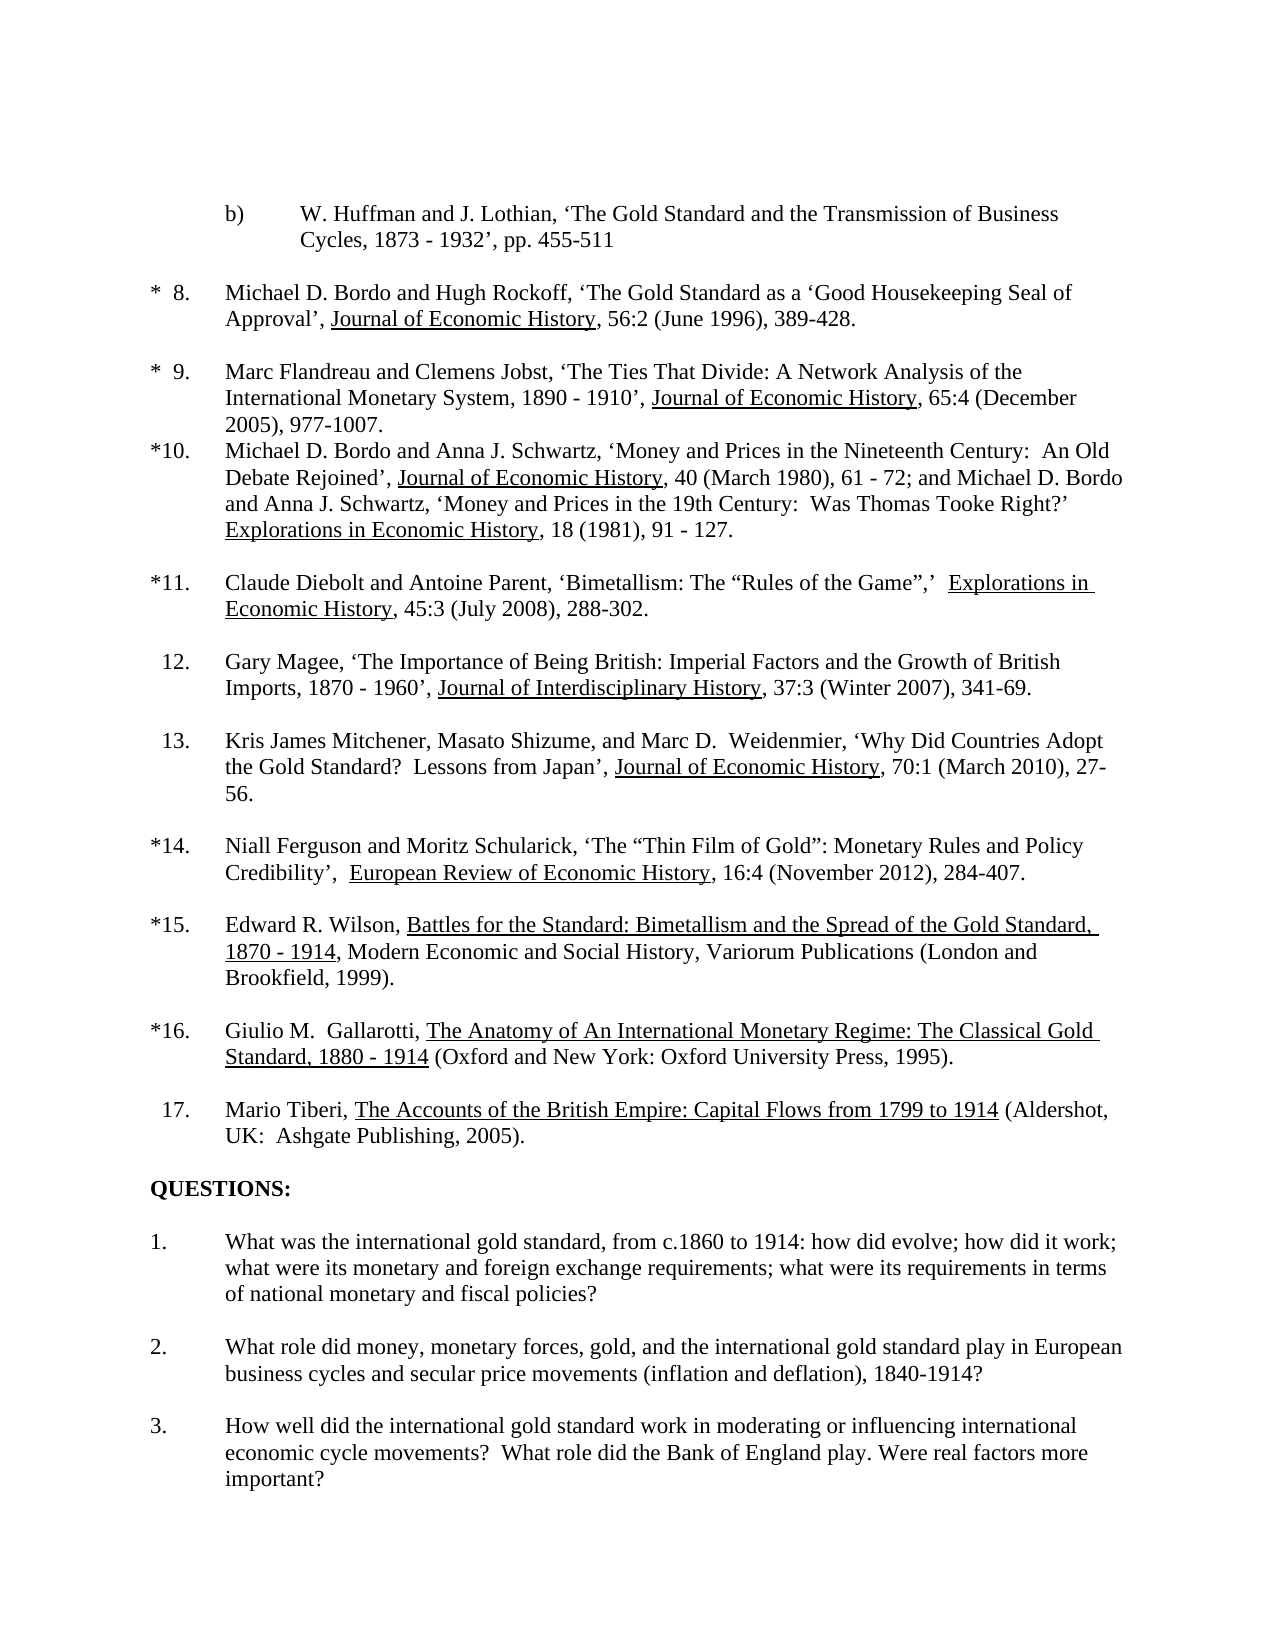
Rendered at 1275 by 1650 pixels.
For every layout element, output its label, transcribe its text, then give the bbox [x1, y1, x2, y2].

text * 9. Marc Flandreau and Clemens Jobst, ‘The Ties That Divide: A Network Analysis of the International Monetary System, 1890 - 1910’, Journal of Economic History, 65:4 (December 2005), 977-1007. [150, 358, 1125, 437]
text *15. Edward R. Wilson, Battles for the Standard: Bimetallism and the Spread of the Gold Standard, 1870 - 1914, Modern Economic and Social History, Variorum Publications (London and Brookfield, 1999). [150, 912, 1125, 991]
text b) W. Huffman and J. Lothian, ‘The Gold Standard and the Transmission of Business Cycles, 1873 - 1932’, pp. 455-511 [225, 200, 1125, 253]
text *16. Giulio M. Gallarotti, The Anatomy of An International Monetary Regime: The Classical Gold Standard, 1880 - 1914 (Oxford and New York: Oxford University Press, 1995). [150, 1017, 1125, 1070]
text *14. Niall Ferguson and Moritz Schularick, ‘The “Thin Film of Gold”: Monetary Rules and Policy Credibility’, European Review of Economic History, 16:4 (November 2012), 284-407. [150, 832, 1125, 885]
text 17. Mario Tiberi, The Accounts of the British Empire: Capital Flows from 1799 to 1914 (Aldershot, UK: Ashgate Publishing, 2005). [150, 1096, 1125, 1149]
text 1. What was the international gold standard, from c.1860 to 1914: how did evolve; how did it work; what were its monetary and foreign exchange requirements; what were its requirements in terms of national monetary and fiscal policies? [150, 1228, 1125, 1307]
text 12. Gary Magee, ‘The Importance of Being British: Imperial Factors and the Growth of British Imports, 1870 - 1960’, Journal of Interdisciplinary History, 37:3 (Winter 2007), 341-69. [150, 648, 1125, 701]
text 3. How well did the international gold standard work in moderating or influencing international economic cycle movements? What role did the Bank of England play. Were real factors more important? [150, 1412, 1125, 1491]
text QUESTIONS: [150, 1175, 1125, 1201]
text * 8. Michael D. Bordo and Hugh Rockoff, ‘The Gold Standard as a ‘Good Housekeeping Seal of Approval’, Journal of Economic History, 56:2 (June 1996), 389-428. [150, 279, 1125, 332]
text *11. Claude Diebolt and Antoine Parent, ‘Bimetallism: The “Rules of the Game”,’ Explorations in Economic History, 45:3 (July 2008), 288-302. [150, 569, 1125, 622]
text 13. Kris James Mitchener, Masato Shizume, and Marc D. Weidenmier, ‘Why Did Countries Adopt the Gold Standard? Lessons from Japan’, Journal of Economic History, 70:1 (March 2010), 27-56. [150, 727, 1125, 806]
text 2. What role did money, monetary forces, gold, and the international gold standard play in European business cycles and secular price movements (inflation and deflation), 1840-1914? [150, 1333, 1125, 1386]
text *10. Michael D. Bordo and Anna J. Schwartz, ‘Money and Prices in the Nineteenth Century: An Old Debate Rejoined’, Journal of Economic History, 40 (March 1980), 61 - 72; and Michael D. Bordo and Anna J. Schwartz, ‘Money and Prices in the 19th Century: Was Thomas Tooke Right?’ Explorations in Economic History, 18 (1981), 91 - 127. [150, 437, 1125, 543]
